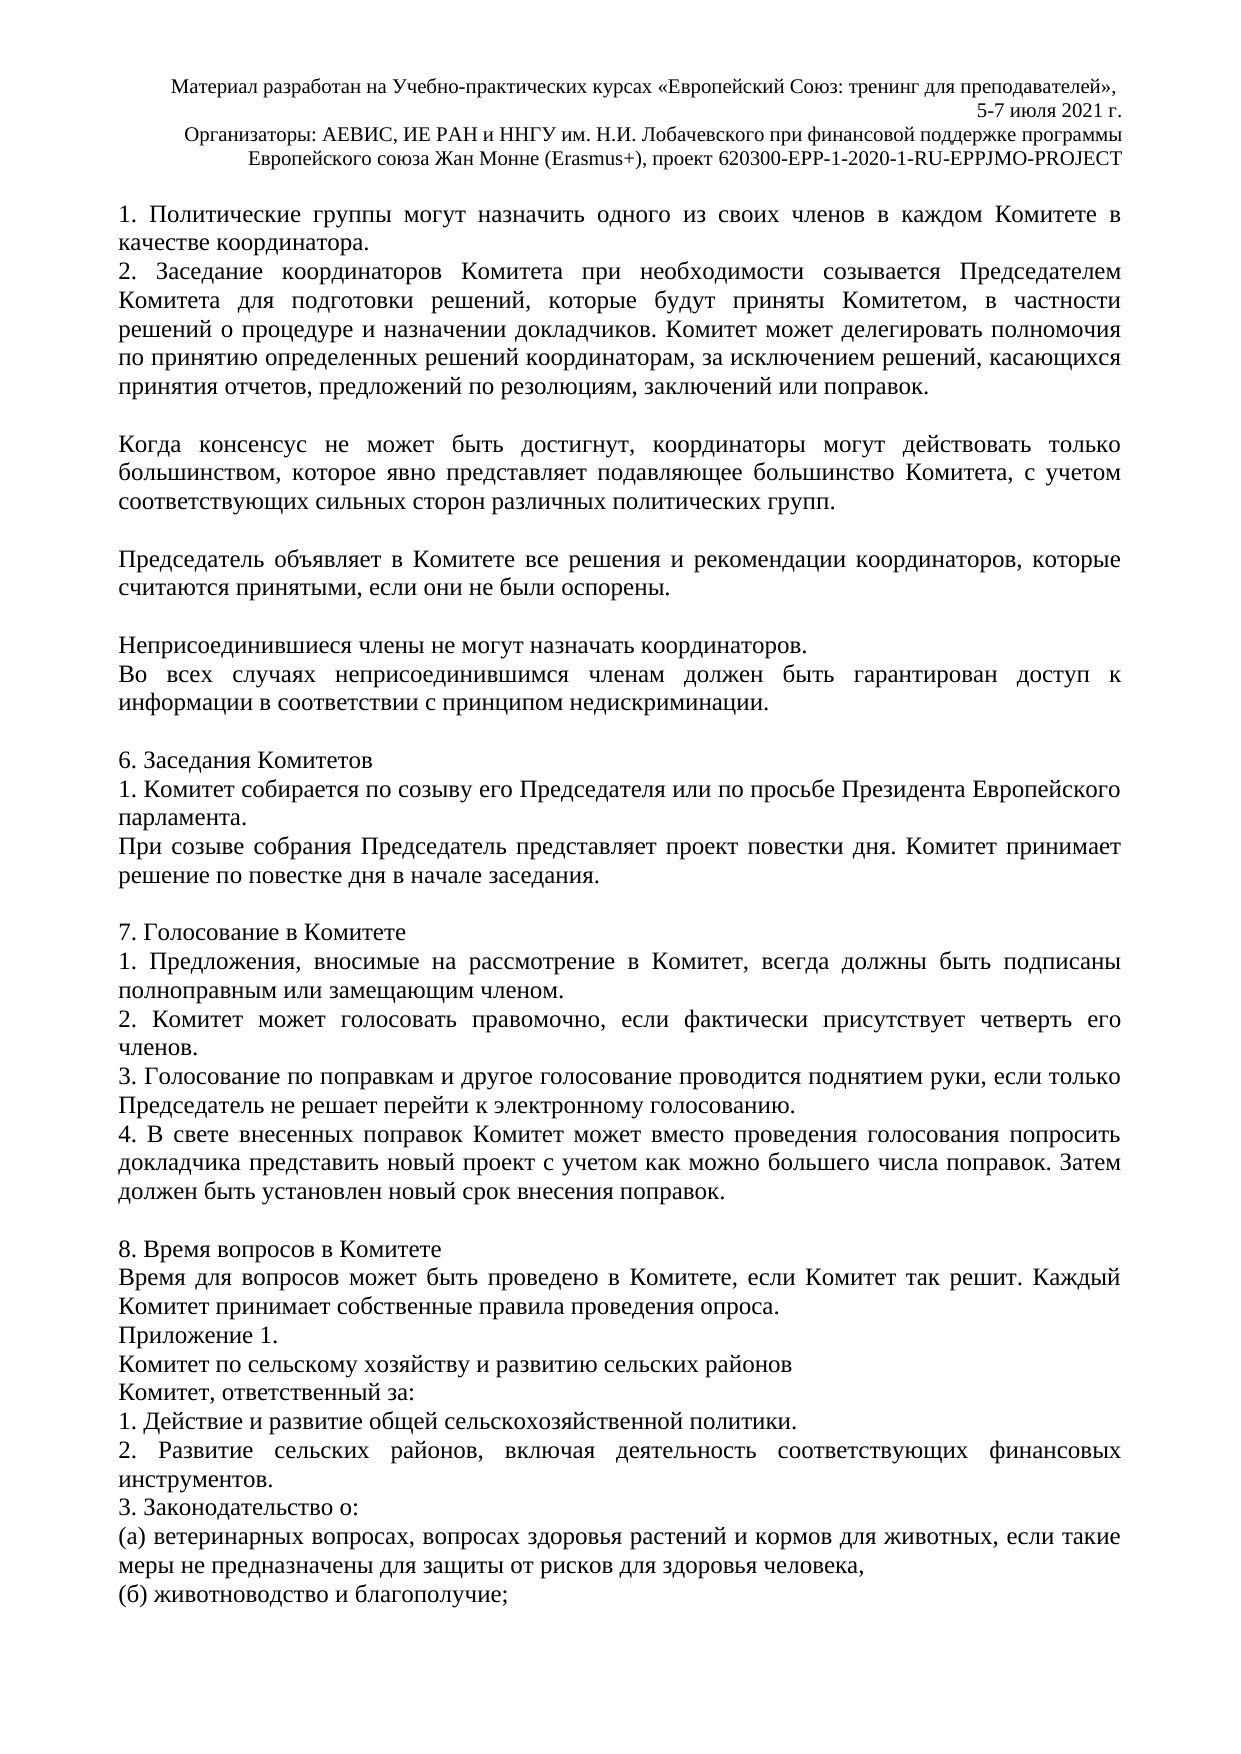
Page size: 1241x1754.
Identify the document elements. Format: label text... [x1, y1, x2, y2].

list 1. Предложения, вносимые на рассмотрение в Комитет, всегда должны быть подписаны полноправным или замещающим членом. [118, 946, 1122, 1004]
list Председатель объявляет в Комитете все решения и рекомендации координаторов, которые считаются принятыми, если они не были оспорены. [118, 544, 1122, 601]
list Время для вопросов может быть проведено в Комитете, если Комитет так решит. Каждый Комитет принимает собственные правила проведения опроса. [118, 1262, 1122, 1320]
list Неприсоединившиеся члены не могут назначать координаторов. [118, 630, 1122, 659]
text 3. Законодательство о: [118, 1492, 1122, 1521]
list 2. Комитет может голосовать правомочно, если фактически присутствует четверть его членов. [118, 1004, 1122, 1061]
list 6. Заседания Комитетов [118, 745, 1122, 774]
text 2. Развитие сельских районов, включая деятельность соответствующих финансовых инструментов. [118, 1435, 1122, 1492]
text 1. Действие и развитие общей сельскохозяйственной политики. [118, 1406, 1122, 1435]
text Комитет, ответственный за: [118, 1377, 1122, 1406]
text Приложение 1. [118, 1320, 1122, 1349]
list При созыве собрания Председатель представляет проект повестки дня. Комитет принимает решение по повестке дня в начале заседания. [118, 831, 1122, 889]
list 3. Голосование по поправкам и другое голосование проводится поднятием руки, если только Председатель не решает перейти к электронному голосованию. [118, 1061, 1122, 1119]
list Когда консенсус не может быть достигнут, координаторы могут действовать только большинством, которое явно представляет подавляющее большинство Комитета, с учетом соответствующих сильных сторон различных политических групп. [118, 429, 1122, 515]
text Комитет по сельскому хозяйству и развитию сельских районов [118, 1349, 1122, 1377]
list Во всех случаях неприсоединившимся членам должен быть гарантирован доступ к информации в соответствии с принципом недискриминации. [118, 659, 1122, 716]
list 1. Комитет собирается по созыву его Председателя или по просьбе Президента Европейского парламента. [118, 774, 1122, 831]
list 2. Заседание координаторов Комитета при необходимости созывается Председателем Комитета для подготовки решений, которые будут приняты Комитетом, в частности решений о процедуре и назначении докладчиков. Комитет может делегировать полномочия по принятию определенных решений координаторам, за исключением решений, касающихся принятия отчетов, предложений по резолюциям, заключений или поправок. [118, 256, 1122, 400]
list 1. Политические группы могут назначить одного из своих членов в каждом Комитете в качестве координатора. [118, 199, 1122, 256]
text (a) ветеринарных вопросах, вопросах здоровья растений и кормов для животных, если такие меры не предназначены для защиты от рисков для здоровья человека, [118, 1521, 1122, 1579]
list 7. Голосование в Комитете [118, 917, 1122, 946]
list 8. Время вопросов в Комитете [118, 1234, 1122, 1262]
text (б) животноводство и благополучие; [118, 1579, 1122, 1607]
list 4. В свете внесенных поправок Комитет может вместо проведения голосования попросить докладчика представить новый проект с учетом как можно большего числа поправок. Затем должен быть установлен новый срок внесения поправок. [118, 1119, 1122, 1205]
